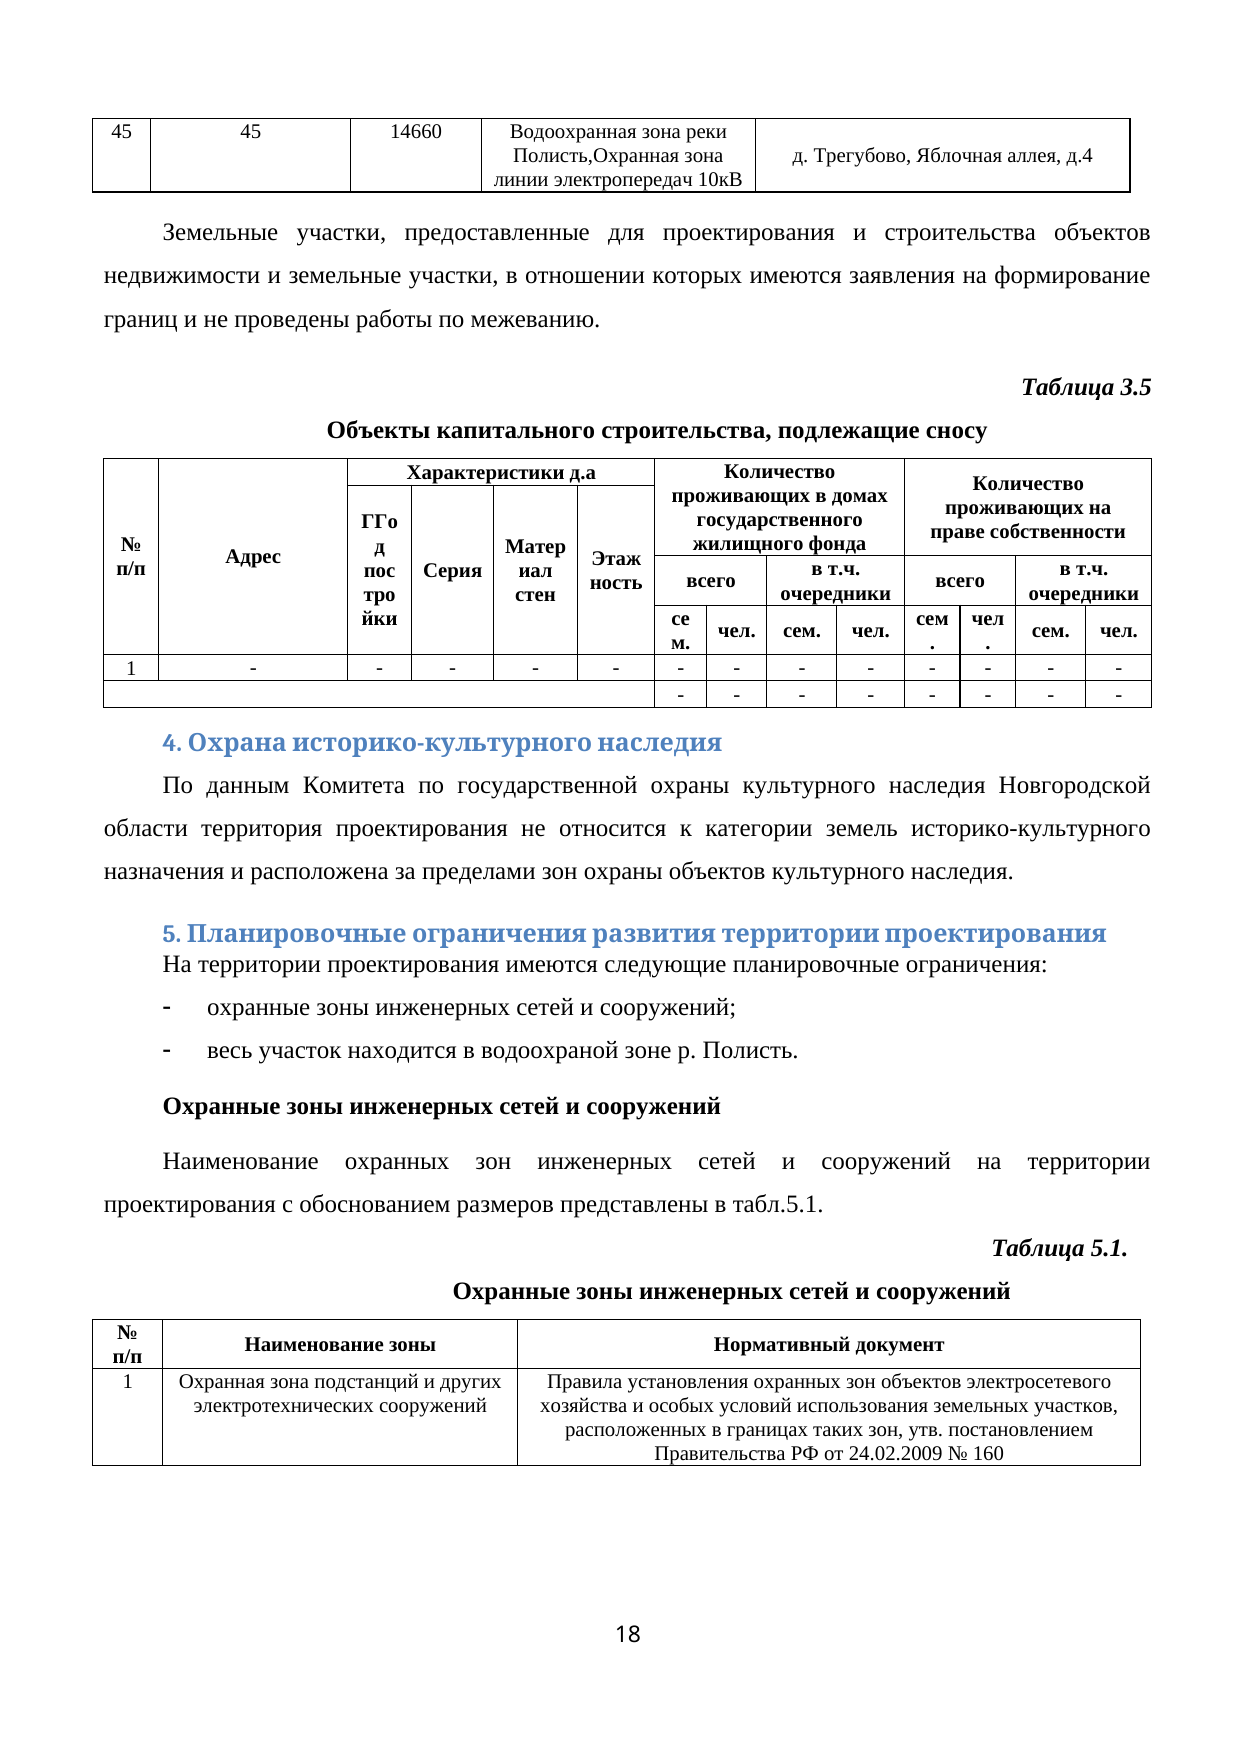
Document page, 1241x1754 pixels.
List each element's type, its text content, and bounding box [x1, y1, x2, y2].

text По данным Комитета по государственной охраны культурного наследия Новгородской области территория проектирования не относится к категории земель историко-культурного назначения и расположена за пределами зон охраны объектов культурного наследия. [103, 770, 1152, 885]
table_cell - [494, 655, 577, 680]
table_cell - [905, 655, 959, 680]
table_cell в т.ч. очередники [767, 556, 904, 604]
table_cell 1 [104, 655, 158, 680]
table_cell сем. [905, 606, 959, 654]
table_header Характеристики д.а [348, 459, 654, 484]
table_cell чел. [1086, 606, 1151, 654]
table_header Количество проживающих в домах государственного жилищного фонда [655, 459, 904, 555]
table_cell - [961, 655, 1015, 680]
table_cell - [707, 681, 766, 707]
table_cell сем. [767, 606, 836, 654]
text Наименование охранных зон инженерных сетей и сооружений на территории проектирования с обоснованием размеров представлены в табл.5.1. [103, 1146, 1152, 1218]
table_header № п/п [104, 459, 158, 654]
table_cell - [1016, 681, 1085, 707]
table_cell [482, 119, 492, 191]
table_cell - [837, 655, 904, 680]
table_cell Материал стен [494, 486, 577, 654]
text Охранные зоны инженерных сетей и сооружений [252, 1276, 1152, 1304]
table_cell [104, 681, 654, 707]
table_cell - [707, 655, 766, 680]
table_cell чел. [707, 606, 766, 654]
list весь участок находится в водоохраной зоне р. Полисть. [103, 1035, 1152, 1064]
table_cell - [767, 655, 836, 680]
table_cell - [1016, 655, 1085, 680]
table_cell - [412, 655, 493, 680]
table_cell Охранная зона подстанций и других электротехнических сооружений [163, 1369, 517, 1465]
text Таблица 3.5 [103, 372, 1152, 401]
list охранные зоны инженерных сетей и сооружений; [103, 992, 1152, 1021]
table_header Адрес [159, 459, 347, 654]
table_cell - [655, 681, 706, 707]
table_header Нормативный документ [518, 1320, 1140, 1368]
table_cell Правила установления охранных зон объектов электросетевого хозяйства и особых условий использования земельных участков, расположенных в границах таких зон, утв. постановлением Правительства РФ от 24.02.2009 № 160 [518, 1369, 1140, 1465]
subtitle 4. Охрана историко-культурного наследия [103, 729, 1152, 757]
table_cell в т.ч. очередники [1016, 556, 1151, 604]
table_cell - [159, 655, 347, 680]
table_cell - [348, 655, 411, 680]
text Земельные участки, предоставленные для проектирования и строительства объектов недвижимости и земельные участки, в отношении которых имеются заявления на формирование границ и не проведены работы по межеванию. [103, 217, 1152, 332]
table_cell - [1086, 655, 1151, 680]
table_cell всего [655, 556, 766, 604]
text На территории проектирования имеются следующие планировочные ограничения: [103, 949, 1152, 978]
table_cell чел. [837, 606, 904, 654]
table_cell Этажность [578, 486, 654, 654]
table_header Количество проживающих на праве собственности [905, 459, 1151, 555]
text Таблица 5.1. [252, 1233, 1152, 1261]
table_cell 45 [151, 119, 350, 191]
table_cell - [905, 681, 959, 707]
table_cell д. Трегубово, Яблочная аллея, д.4 [756, 119, 1129, 191]
table_cell Серия [412, 486, 493, 654]
table_cell - [767, 681, 836, 707]
table_cell - [1086, 681, 1151, 707]
table_cell 14660 [351, 119, 481, 191]
table_cell - [837, 681, 904, 707]
text Объекты капитального строительства, подлежащие сносу [103, 415, 1152, 444]
table_cell сем. [1016, 606, 1085, 654]
table_header № п/п [93, 1320, 162, 1368]
table_cell сем. [655, 606, 706, 654]
subtitle 5. Планировочные ограничения развития территории проектирования [103, 920, 1152, 949]
table_cell - [961, 681, 1015, 707]
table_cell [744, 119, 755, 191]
table_cell ГГод постройки [348, 486, 411, 654]
table_cell - [578, 655, 654, 680]
table_cell - [655, 655, 706, 680]
table_cell чел. [961, 606, 1015, 654]
table_cell всего [905, 556, 1015, 604]
table_header Наименование зоны [163, 1320, 517, 1368]
table_cell 1 [93, 1369, 162, 1465]
text Охранные зоны инженерных сетей и сооружений [103, 1091, 1152, 1119]
table_cell 45 [93, 119, 150, 191]
